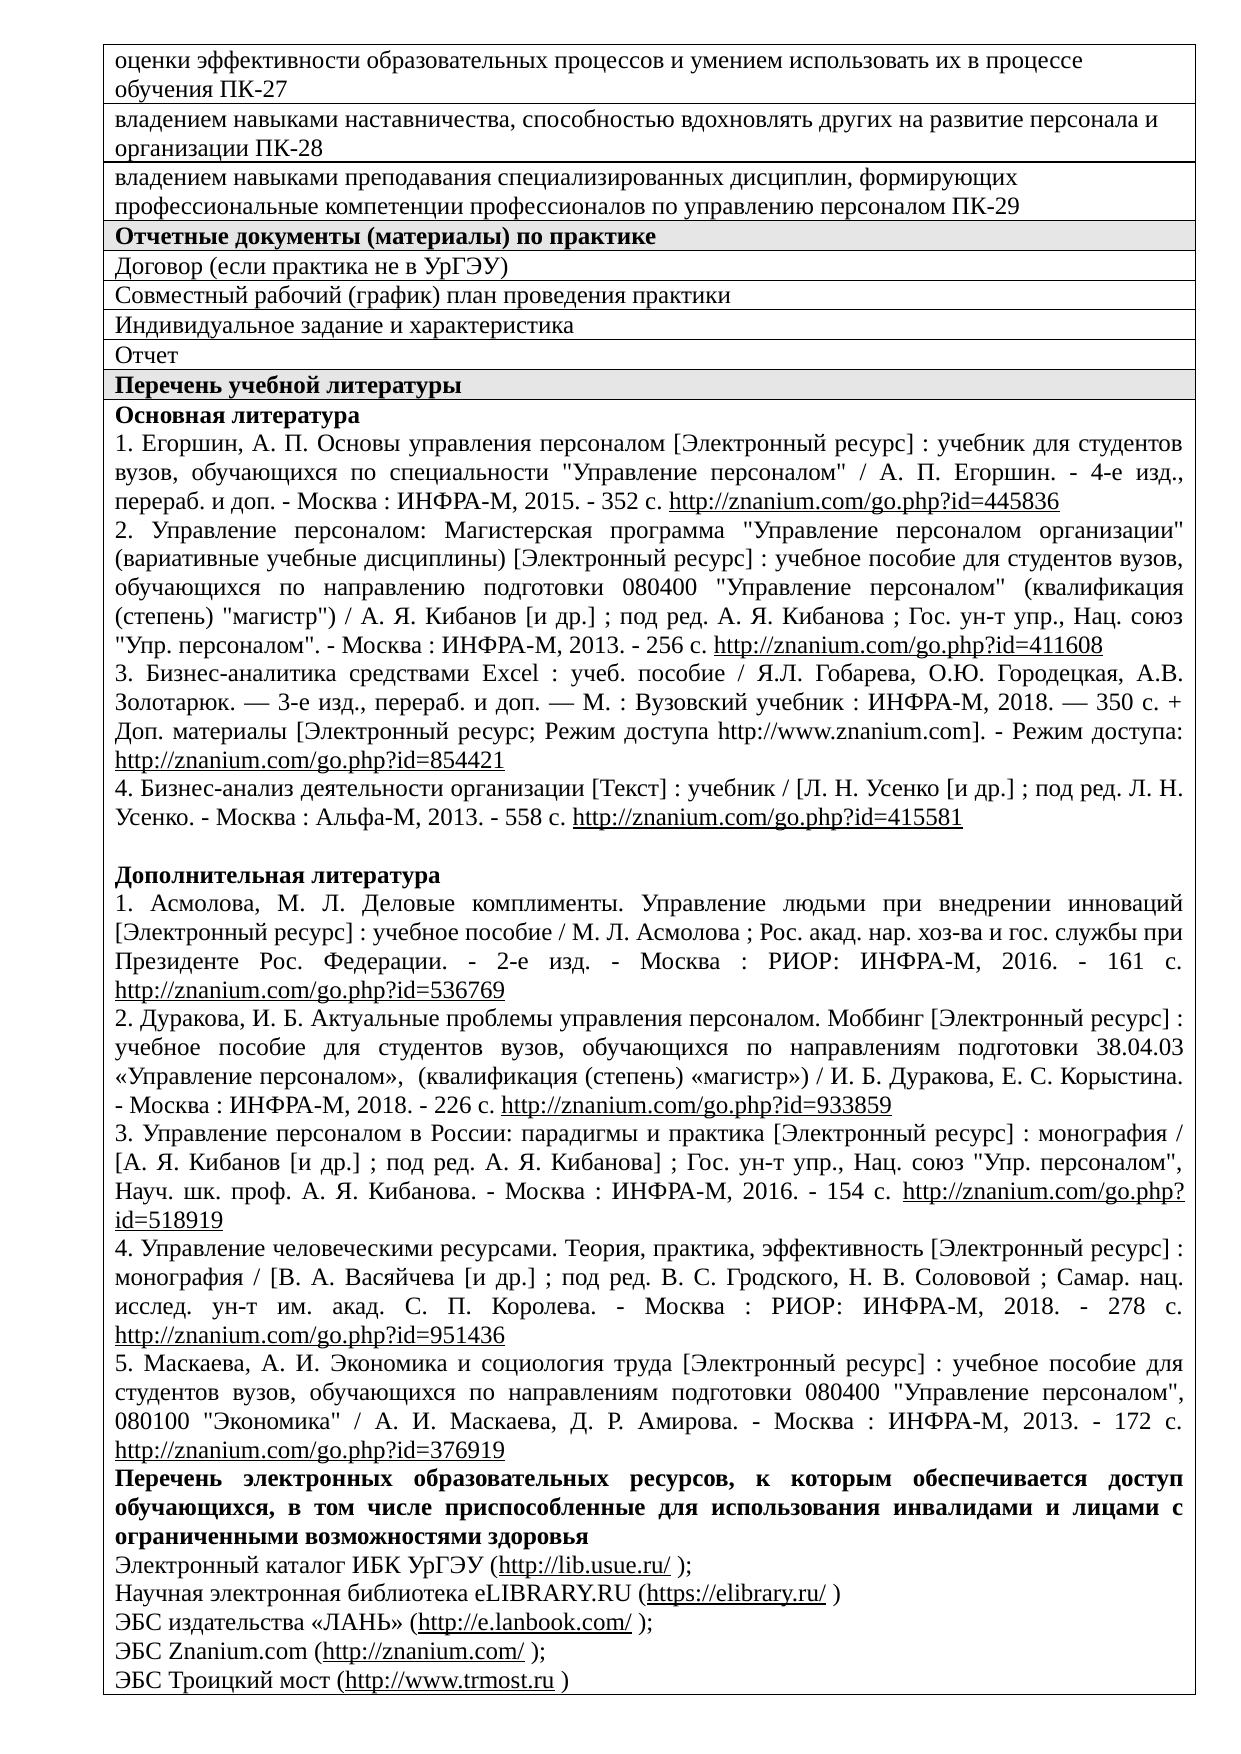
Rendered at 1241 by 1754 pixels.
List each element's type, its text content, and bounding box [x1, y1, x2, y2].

table_cell Договор (если практика не в УрГЭУ) [104, 251, 1195, 279]
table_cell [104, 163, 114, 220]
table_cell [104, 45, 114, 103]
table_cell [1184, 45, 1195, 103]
table_cell Индивидуальное задание и характеристика [104, 310, 1195, 339]
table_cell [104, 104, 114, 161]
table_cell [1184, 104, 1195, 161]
table_cell Отчет [104, 340, 1195, 369]
table_cell Совместный рабочий (график) план проведения практики [104, 281, 1195, 309]
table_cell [104, 400, 1195, 1693]
table_cell Отчетные документы (материалы) по практике [104, 221, 1195, 250]
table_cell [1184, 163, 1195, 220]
table_cell Перечень учебной литературы [104, 370, 1195, 399]
